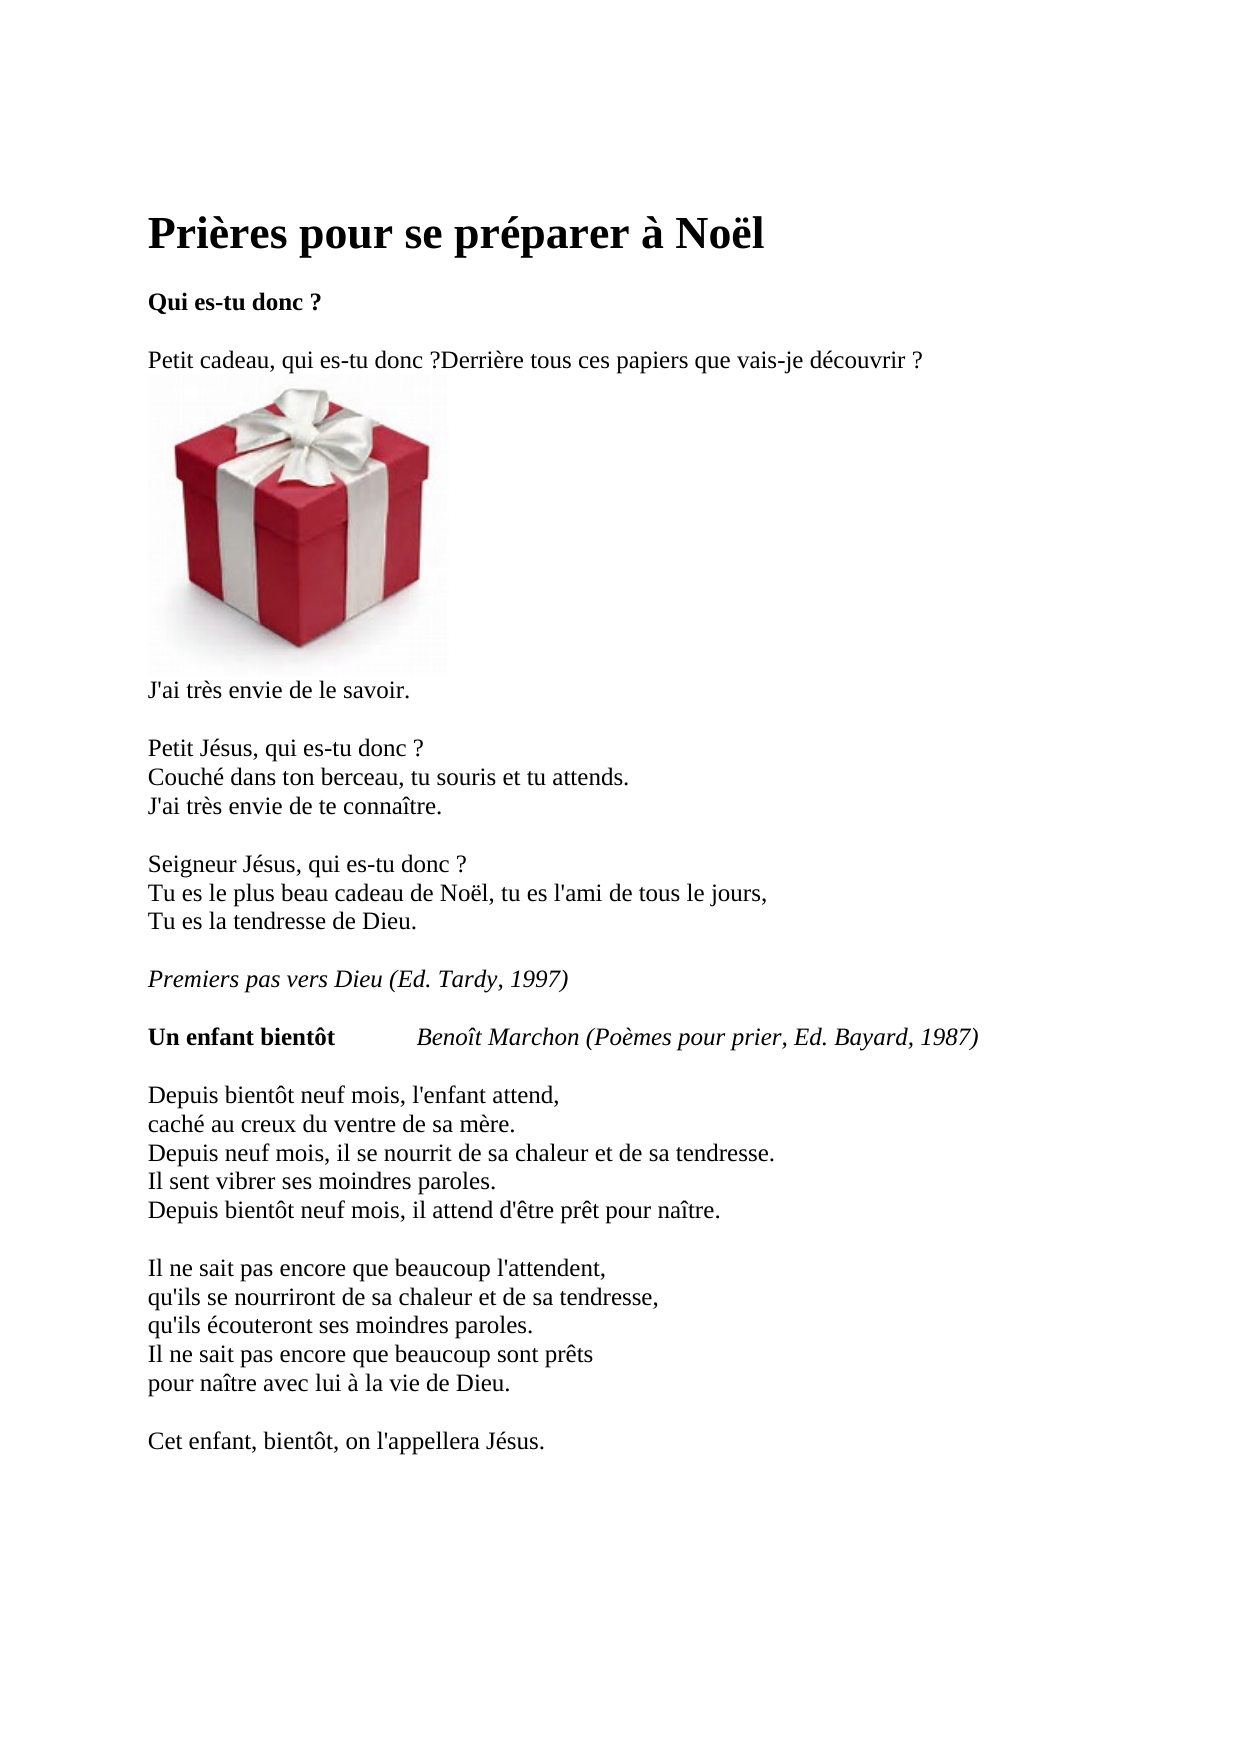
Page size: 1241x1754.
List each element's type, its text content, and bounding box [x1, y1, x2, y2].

text Un enfant bientôt Benoît Marchon (Poèmes pour prier, Ed. Bayard, 1987) [148, 1022, 1093, 1051]
text Seigneur Jésus, qui es-tu donc ? Tu es le plus beau cadeau de Noël, tu es l'ami de tous le jours, Tu es la tendresse de Dieu. [148, 849, 1093, 935]
text Prières pour se préparer à Noël [148, 206, 1093, 258]
picture [147, 374, 449, 676]
text Cet enfant, bientôt, on l'appellera Jésus. [148, 1426, 1093, 1455]
text Il ne sait pas encore que beaucoup l'attendent, qu'ils se nourriront de sa chaleur et de sa tendresse, qu'ils écouteront ses moindres paroles. Il ne sait pas encore que beaucoup sont prêts pour naître avec lui à la vie de Dieu. [148, 1253, 1093, 1397]
text Petit Jésus, qui es-tu donc ? Couché dans ton berceau, tu souris et tu attends. J'ai très envie de te connaître. [148, 733, 1093, 820]
text Depuis bientôt neuf mois, l'enfant attend, caché au creux du ventre de sa mère. Depuis neuf mois, il se nourrit de sa chaleur et de sa tendresse. Il sent vibrer ses moindres paroles. Depuis bientôt neuf mois, il attend d'être prêt pour naître. [148, 1080, 1093, 1224]
text Premiers pas vers Dieu (Ed. Tardy, 1997) [148, 964, 1093, 993]
text Qui es-tu donc ? [148, 287, 1093, 316]
